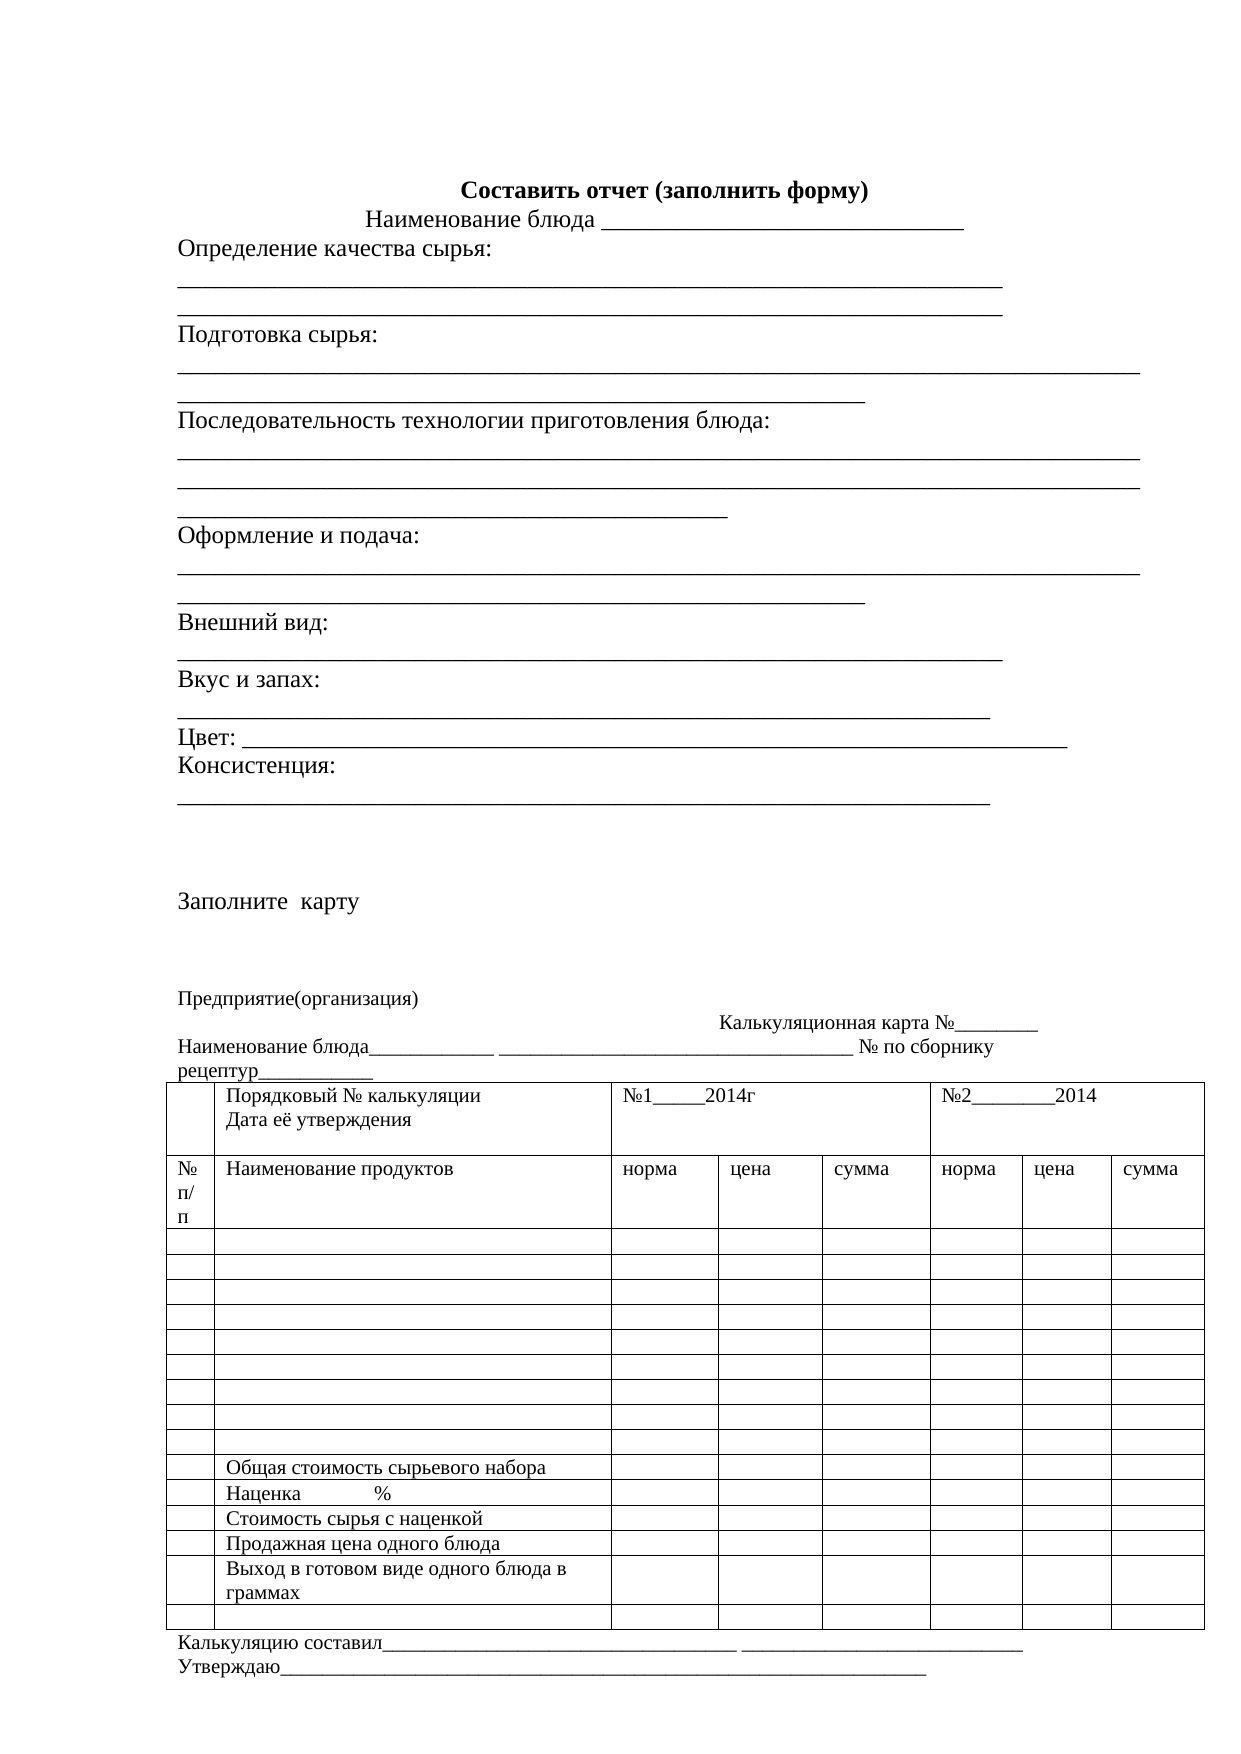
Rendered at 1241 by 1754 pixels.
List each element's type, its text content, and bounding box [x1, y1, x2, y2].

table_cell [1023, 1480, 1111, 1504]
table_header №1_____2014г [612, 1083, 930, 1155]
table_cell [823, 1380, 930, 1404]
table_cell [1112, 1305, 1204, 1329]
table_cell [1023, 1280, 1111, 1304]
table_cell [612, 1380, 718, 1404]
table_cell [167, 1531, 214, 1555]
table_cell [1112, 1255, 1204, 1278]
table_cell [215, 1255, 611, 1278]
table_cell сумма [823, 1156, 930, 1228]
table_cell [1112, 1380, 1204, 1404]
table_cell [1112, 1480, 1204, 1504]
table_cell [931, 1305, 1022, 1329]
table_cell [215, 1280, 611, 1304]
table_cell [823, 1455, 930, 1479]
table_cell [823, 1531, 930, 1555]
table_cell [931, 1556, 1022, 1604]
text __________________________________________________________________ [177, 291, 1152, 319]
text Внешний вид: __________________________________________________________________ [177, 607, 1152, 664]
table_cell [215, 1605, 611, 1629]
table_cell Наценка % [215, 1480, 611, 1504]
table_cell [931, 1506, 1022, 1529]
table_cell [1112, 1355, 1204, 1379]
text Вкус и запах: [177, 664, 1152, 693]
table_cell [167, 1355, 214, 1379]
text ____________________________________________________________________________________________________________________________________ [177, 549, 1152, 607]
table_cell [1023, 1556, 1111, 1604]
table_cell [612, 1455, 718, 1479]
table_cell [167, 1480, 214, 1504]
table_cell [215, 1430, 611, 1454]
table_cell [1023, 1380, 1111, 1404]
table_cell [1112, 1556, 1204, 1604]
table_cell [215, 1330, 611, 1354]
table_cell [1112, 1605, 1204, 1629]
table_cell [1112, 1430, 1204, 1454]
table_cell [215, 1229, 611, 1253]
table_cell Выход в готовом виде одного блюда в граммах [215, 1556, 611, 1604]
table_cell №п/п [167, 1156, 214, 1228]
text Предприятие(организация) [177, 986, 1152, 1010]
table_cell [823, 1255, 930, 1278]
table_cell [719, 1355, 822, 1379]
text Наименование блюда _____________________________ [177, 204, 1152, 233]
table_header Порядковый № калькуляции Дата её утверждения [215, 1083, 611, 1155]
table_cell [931, 1229, 1022, 1253]
table_cell [931, 1380, 1022, 1404]
table_cell [167, 1506, 214, 1529]
text Оформление и подача: [177, 521, 1152, 549]
table_cell Продажная цена одного блюда [215, 1531, 611, 1555]
table_cell [1112, 1330, 1204, 1354]
table_cell [719, 1305, 822, 1329]
table_cell [931, 1430, 1022, 1454]
text Определение качества сырья: __________________________________________________________________ [177, 233, 1152, 291]
table_cell [719, 1255, 822, 1278]
table_cell Наименование продуктов [215, 1156, 611, 1228]
table_cell [1023, 1405, 1111, 1429]
table_cell [1023, 1605, 1111, 1629]
table_cell [612, 1255, 718, 1278]
text Утверждаю______________________________________________________________ [177, 1654, 1152, 1678]
table_cell [719, 1280, 822, 1304]
table_cell [719, 1229, 822, 1253]
table_cell [931, 1455, 1022, 1479]
table_cell [167, 1556, 214, 1604]
table_cell [719, 1380, 822, 1404]
table_cell [823, 1280, 930, 1304]
table_cell [612, 1480, 718, 1504]
table_cell [1112, 1280, 1204, 1304]
table_cell [931, 1330, 1022, 1354]
table_cell сумма [1112, 1156, 1204, 1228]
table_cell норма [931, 1156, 1022, 1228]
table_cell [1112, 1229, 1204, 1253]
table_cell [719, 1506, 822, 1529]
table_cell [167, 1305, 214, 1329]
text Подготовка сырья: ____________________________________________________________________________________________________________________________________ [177, 319, 1152, 406]
text _________________________________________________________________ [177, 693, 1152, 722]
table_cell [612, 1280, 718, 1304]
table_cell [215, 1380, 611, 1404]
table_cell [1023, 1330, 1111, 1354]
table_cell [215, 1305, 611, 1329]
table_cell [931, 1405, 1022, 1429]
table_cell [612, 1330, 718, 1354]
table_cell [1023, 1305, 1111, 1329]
table_cell [719, 1480, 822, 1504]
table_cell цена [719, 1156, 822, 1228]
table_cell [612, 1229, 718, 1253]
table_cell [1112, 1405, 1204, 1429]
table_cell [1112, 1455, 1204, 1479]
table_cell [215, 1405, 611, 1429]
table_cell [1023, 1355, 1111, 1379]
table_cell [1023, 1255, 1111, 1278]
table_cell [167, 1380, 214, 1404]
table_cell [167, 1605, 214, 1629]
table_cell [719, 1455, 822, 1479]
text Калькуляцию составил__________________________________ ___________________________ [177, 1630, 1152, 1654]
table_cell [823, 1405, 930, 1429]
table_cell [612, 1605, 718, 1629]
table_cell [931, 1480, 1022, 1504]
table_cell [215, 1355, 611, 1379]
table_cell [931, 1355, 1022, 1379]
table_cell [167, 1255, 214, 1278]
table_cell [612, 1405, 718, 1429]
table_cell [823, 1330, 930, 1354]
table_cell [931, 1605, 1022, 1629]
table_cell [719, 1330, 822, 1354]
table_cell [1023, 1506, 1111, 1529]
table_cell [167, 1229, 214, 1253]
text Заполните карту [177, 886, 1152, 915]
table_cell [823, 1305, 930, 1329]
text Цвет: __________________________________________________________________ [177, 722, 1152, 751]
table_cell [167, 1455, 214, 1479]
table_cell [167, 1405, 214, 1429]
table_cell [823, 1506, 930, 1529]
table_cell [612, 1305, 718, 1329]
table_cell [719, 1430, 822, 1454]
table_cell [612, 1355, 718, 1379]
table_cell [167, 1280, 214, 1304]
table_cell [612, 1506, 718, 1529]
table_cell [1112, 1506, 1204, 1529]
table_cell [931, 1531, 1022, 1555]
table_cell [1023, 1455, 1111, 1479]
text Последовательность технологии приготовления блюда: ______________________________________________________________________________________________________________________________________________________________________________________________________ [177, 406, 1152, 521]
table_cell [823, 1229, 930, 1253]
table_cell [823, 1556, 930, 1604]
table_cell [823, 1605, 930, 1629]
table_cell [1023, 1531, 1111, 1555]
table_cell [823, 1430, 930, 1454]
table_cell цена [1023, 1156, 1111, 1228]
table_cell [1023, 1229, 1111, 1253]
table_cell норма [612, 1156, 718, 1228]
table_cell [167, 1430, 214, 1454]
table_cell [719, 1405, 822, 1429]
table_cell Стоимость сырья с наценкой [215, 1506, 611, 1529]
table_header [167, 1083, 214, 1155]
table_cell Общая стоимость сырьевого набора [215, 1455, 611, 1479]
table_cell [931, 1255, 1022, 1278]
text Консистенция: _________________________________________________________________ [177, 751, 1152, 808]
table_cell [823, 1355, 930, 1379]
table_cell [719, 1556, 822, 1604]
text Составить отчет (заполнить форму) [177, 176, 1152, 204]
table_cell [931, 1280, 1022, 1304]
table_cell [719, 1531, 822, 1555]
table_cell [167, 1330, 214, 1354]
table_cell [1112, 1531, 1204, 1555]
table_cell [612, 1531, 718, 1555]
table_cell [612, 1430, 718, 1454]
table_header №2________2014 [931, 1083, 1204, 1155]
table_cell [1023, 1430, 1111, 1454]
text Калькуляционная карта №________ [177, 1010, 1152, 1034]
table_cell [823, 1480, 930, 1504]
text Наименование блюда____________ __________________________________ № по сборнику рецептур___________ [177, 1034, 1152, 1082]
table_cell [612, 1556, 718, 1604]
table_cell [719, 1605, 822, 1629]
